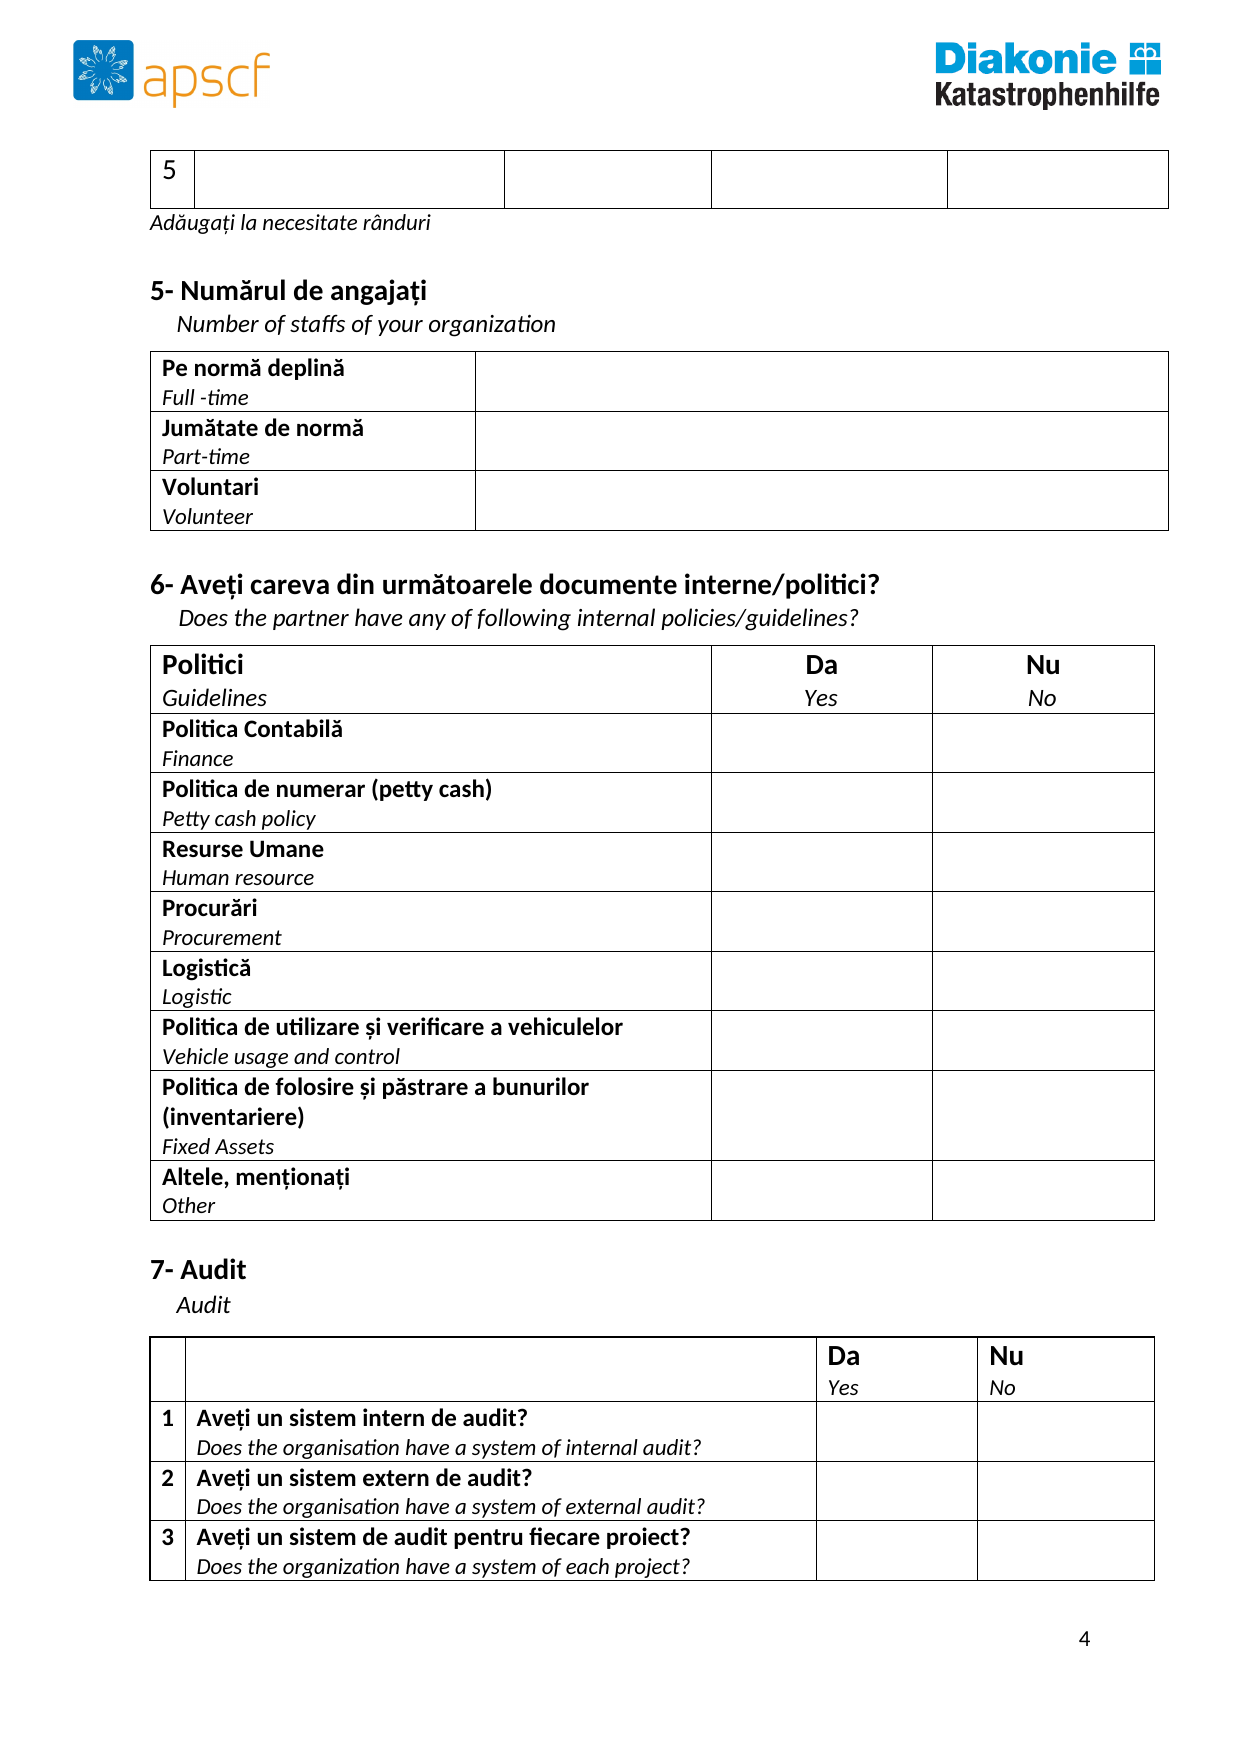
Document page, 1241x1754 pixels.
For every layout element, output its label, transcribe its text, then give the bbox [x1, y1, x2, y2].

table_cell [933, 714, 1154, 772]
table_cell [476, 412, 1168, 470]
table_cell [817, 1521, 977, 1580]
table_cell [933, 1071, 1154, 1160]
text Adăugați la necesitate rânduri [150, 209, 1090, 237]
table_header [151, 1338, 185, 1401]
table_cell Logistică Logistic [151, 952, 711, 1010]
picture [932, 40, 1163, 110]
table_cell [712, 1011, 932, 1070]
text Audit [150, 1289, 1090, 1320]
table_header Da Yes [817, 1338, 977, 1401]
table_cell [978, 1462, 1154, 1520]
table_cell Aveți un sistem de audit pentru fiecare proiect? Does the organization have a system of each project? [186, 1521, 816, 1580]
table_cell [712, 151, 947, 207]
table_cell [817, 1402, 977, 1461]
table_cell Jumătate de normă Part-time [151, 412, 475, 470]
table_cell Politica de utilizare și verificare a vehiculelor Vehicle usage and control [151, 1011, 711, 1070]
table_cell [933, 1161, 1154, 1220]
table_cell Voluntari Volunteer [151, 471, 475, 530]
table_header Da Yes [712, 646, 932, 712]
table_cell [505, 151, 711, 207]
table_cell [712, 1161, 932, 1220]
table_cell 5 [151, 151, 194, 207]
table_cell [712, 833, 932, 891]
table_header [476, 352, 1168, 411]
table_cell [933, 1011, 1154, 1070]
table_header [186, 1338, 816, 1401]
picture [73, 40, 270, 108]
table_cell 3 [151, 1521, 185, 1580]
table_cell Resurse Umane Human resource [151, 833, 711, 891]
table_cell 1 [151, 1402, 185, 1461]
table_cell [712, 952, 932, 1010]
table_header Politici Guidelines [151, 646, 711, 712]
table_cell [933, 892, 1154, 951]
table_cell [195, 151, 504, 207]
table_header Nu No [978, 1338, 1154, 1401]
table_cell [712, 1071, 932, 1160]
table_header Nu No [933, 646, 1154, 712]
table_cell [712, 773, 932, 832]
text Does the partner have any of following internal policies/guidelines? [150, 602, 1090, 633]
table_cell Procurări Procurement [151, 892, 711, 951]
table_cell [978, 1402, 1154, 1461]
table_cell Altele, menționați Other [151, 1161, 711, 1220]
table_cell Politica Contabilă Finance [151, 714, 711, 772]
table_cell [817, 1462, 977, 1520]
table_cell [948, 151, 1168, 207]
table_header Pe normă deplină Full -time [151, 352, 475, 411]
text 7- Audit [150, 1251, 1090, 1287]
table_cell Politica de numerar (petty cash) Petty cash policy [151, 773, 711, 832]
table_cell Aveți un sistem extern de audit? Does the organisation have a system of external audit? [186, 1462, 816, 1520]
table_cell [476, 471, 1168, 530]
table_cell [712, 714, 932, 772]
table_cell Politica de folosire și păstrare a bunurilor (inventariere) Fixed Assets [151, 1071, 711, 1160]
text 5- Numărul de angajați [150, 272, 1090, 308]
table_cell [978, 1521, 1154, 1580]
text Number of staffs of your organization [150, 308, 1090, 338]
table_cell [933, 952, 1154, 1010]
table_cell [933, 833, 1154, 891]
table_cell 2 [151, 1462, 185, 1520]
table_cell [933, 773, 1154, 832]
table_cell [712, 892, 932, 951]
table_cell Aveți un sistem intern de audit? Does the organisation have a system of internal audit? [186, 1402, 816, 1461]
text 6- Aveți careva din următoarele documente interne/politici? [150, 566, 1090, 602]
